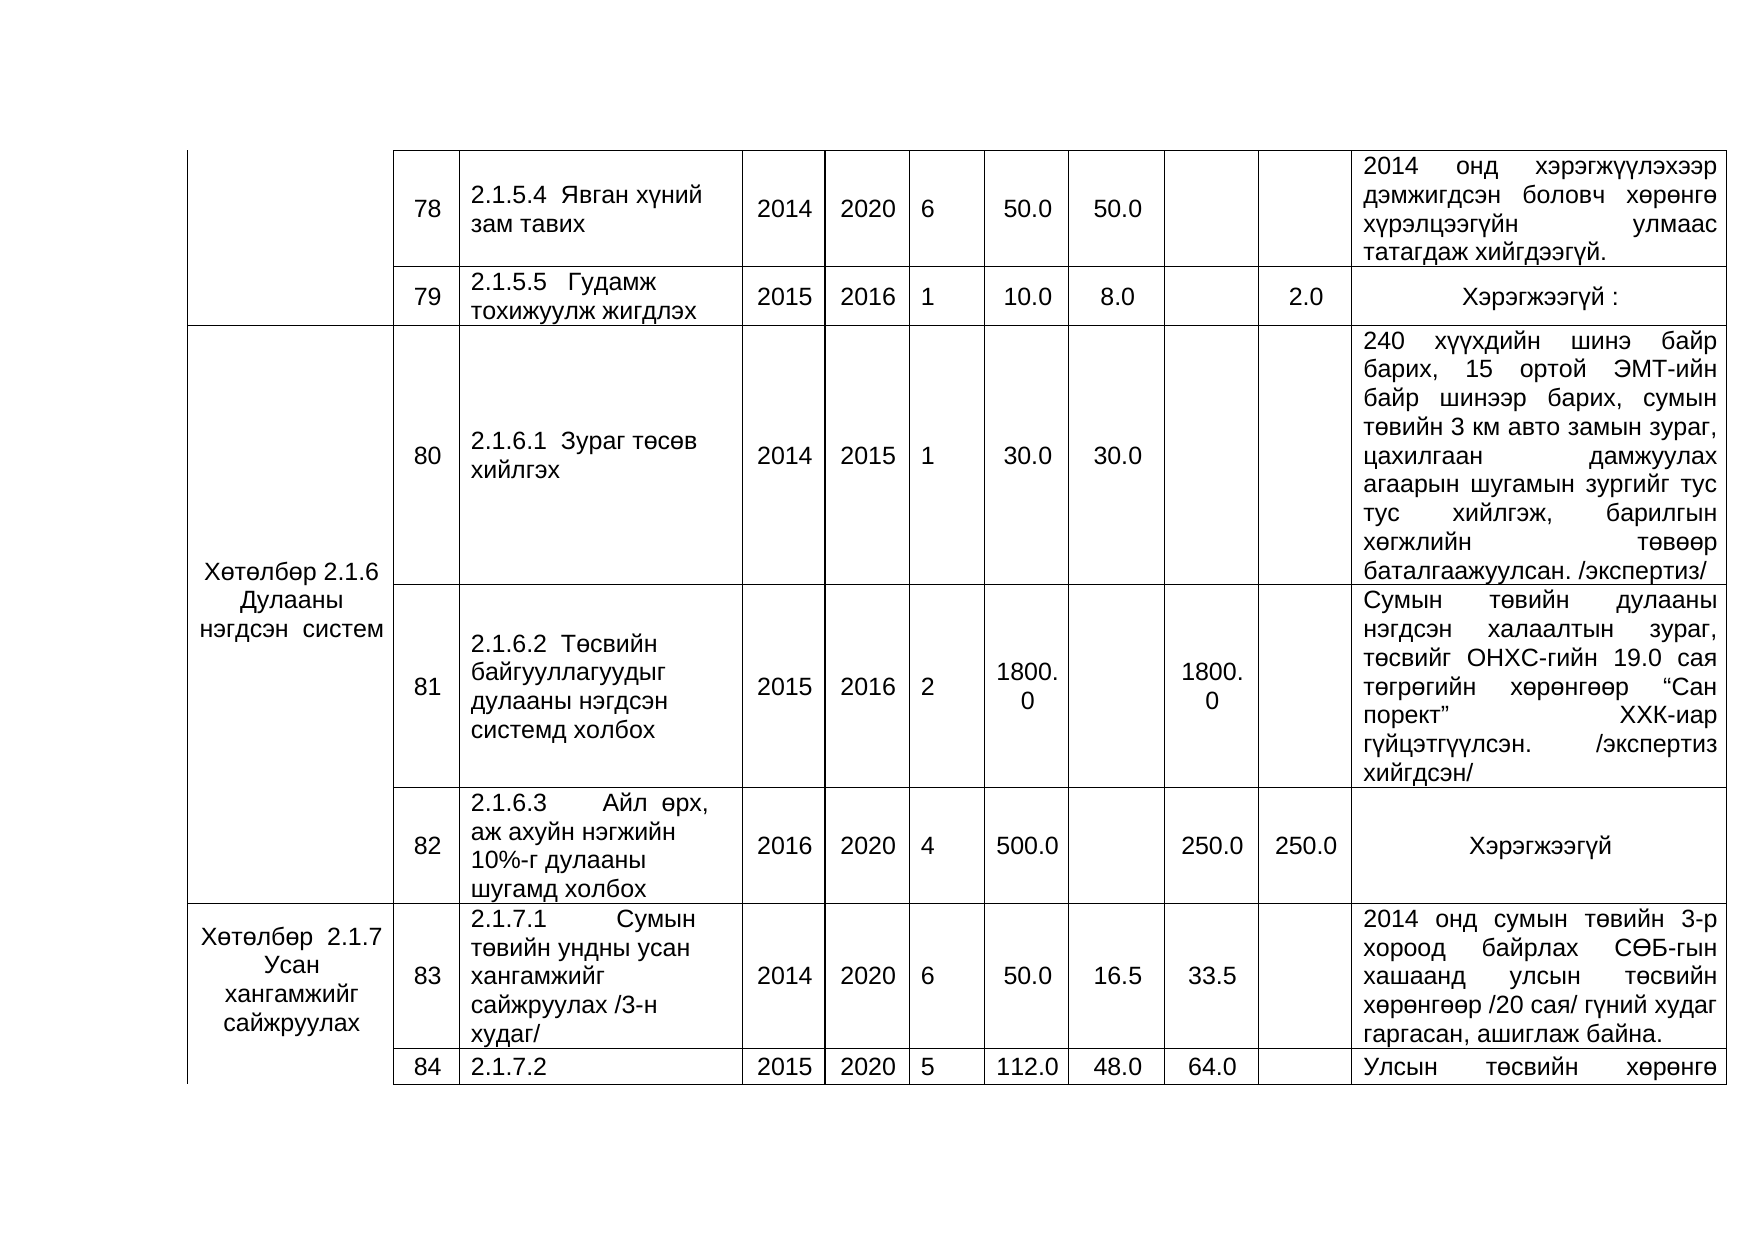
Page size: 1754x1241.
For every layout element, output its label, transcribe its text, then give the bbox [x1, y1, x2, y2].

table_cell 2015 [826, 326, 909, 584]
table_cell 50.0 [1069, 151, 1164, 266]
table_cell 64.0 [1165, 1049, 1258, 1083]
table_cell 2016 [826, 585, 909, 787]
table_cell 10.0 [985, 267, 1068, 324]
table_cell 30.0 [985, 326, 1068, 584]
table_cell 2014 [743, 326, 824, 584]
table_cell 4 [910, 788, 984, 903]
table_cell 5 [910, 1049, 984, 1083]
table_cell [1352, 1049, 1726, 1083]
table_cell 2015 [743, 1049, 824, 1083]
table_cell 250.0 [1259, 788, 1351, 903]
table_cell 2.1.7.1 Сумын төвийн ундны усан хангамжийг сайжруулах /3-н худаг/ [460, 904, 742, 1047]
table_cell 6 [910, 904, 984, 1047]
table_cell Сумын төвийн дулааны нэгдсэн халаалтын зураг, төсвийг ОНХС-гийн 19.0 сая төгрөгийн хөрөнгөөр “Сан порект” ХХК-иар гүйцэтгүүлсэн. /экспертиз хийгдсэн/ [1352, 585, 1726, 787]
table_cell 2016 [826, 267, 909, 324]
table_cell 1800.0 [985, 585, 1068, 787]
table_cell 2020 [826, 1049, 909, 1083]
table_cell Хэрэгжээгүй : [1352, 267, 1726, 324]
table_cell 2.1.5.5 Гудамж тохижуулж жигдлэх [460, 267, 742, 324]
table_cell 1 [910, 326, 984, 584]
table_cell [1069, 585, 1164, 787]
table_cell 2.1.6.3 Айл өрх, аж ахуйн нэгжийн 10%-г дулааны шугамд холбох [460, 788, 742, 903]
table_cell Хөтөлбөр 2.1.6 Дулааны нэгдсэн систем [188, 326, 393, 903]
table_cell [1165, 267, 1258, 324]
table_cell 48.0 [1069, 1049, 1164, 1083]
table_cell 82 [394, 788, 459, 903]
table_cell [1259, 151, 1351, 266]
table_cell 2.0 [1259, 267, 1351, 324]
table_cell 2014 [743, 904, 824, 1047]
table_cell 78 [394, 151, 459, 266]
table_cell 2.1.6.2 Төсвийн байгууллагуудыг дулааны нэгдсэн системд холбох [460, 585, 742, 787]
table_cell [1259, 326, 1351, 584]
table_cell 81 [394, 585, 459, 787]
table_cell Хөтөлбөр 2.1.7 Усан хангамжийг сайжруулах [188, 904, 393, 1083]
table_cell 79 [394, 267, 459, 324]
table_cell [1069, 788, 1164, 903]
table_cell Хэрэгжээгүй [1352, 788, 1726, 903]
table_cell 1 [910, 267, 984, 324]
table_cell 1800.0 [1165, 585, 1258, 787]
table_cell 500.0 [985, 788, 1068, 903]
table_cell 2015 [743, 585, 824, 787]
table_cell [1165, 151, 1258, 266]
table_cell 30.0 [1069, 326, 1164, 584]
table_cell 2014 онд хэрэгжүүлэхээр дэмжигдсэн боловч хөрөнгө хүрэлцээгүйн улмаас татагдаж хийгдээгүй. [1352, 151, 1726, 266]
table_cell 2015 [743, 267, 824, 324]
table_cell 2.1.6.1 Зураг төсөв хийлгэх [460, 326, 742, 584]
table_cell 80 [394, 326, 459, 584]
table_cell 2 [910, 585, 984, 787]
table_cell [460, 1049, 742, 1083]
table_cell 2014 [743, 151, 824, 266]
table_cell 8.0 [1069, 267, 1164, 324]
table_cell [1259, 1049, 1351, 1083]
table_cell 50.0 [985, 151, 1068, 266]
table_cell 2.1.5.4 Явган хүний зам тавих [460, 151, 742, 266]
table_cell 240 хүүхдийн шинэ байр барих, 15 ортой ЭМТ-ийн байр шинээр барих, сумын төвийн 3 км авто замын зураг, цахилгаан дамжуулах агаарын шугамын зургийг тус тус хийлгэж, барилгын хөгжлийн төвөөр баталгаажуулсан. /экспертиз/ [1352, 326, 1726, 584]
table_cell 250.0 [1165, 788, 1258, 903]
table_cell 50.0 [985, 904, 1068, 1047]
table_cell 112.0 [985, 1049, 1068, 1083]
table_cell 2020 [826, 151, 909, 266]
table_cell 16.5 [1069, 904, 1164, 1047]
table_cell [1165, 326, 1258, 584]
table_cell 2020 [826, 788, 909, 903]
table_cell [1259, 904, 1351, 1047]
table_cell 33.5 [1165, 904, 1258, 1047]
table_cell 2014 онд сумын төвийн 3-р хороод байрлах СӨБ-гын хашаанд улсын төсвийн хөрөнгөөр /20 сая/ гүний худаг гаргасан, ашиглаж байна. [1352, 904, 1726, 1047]
table_cell 6 [910, 151, 984, 266]
table_cell 84 [394, 1049, 459, 1083]
table_cell 2020 [826, 904, 909, 1047]
table_cell 83 [394, 904, 459, 1047]
table_cell [1259, 585, 1351, 787]
table_cell 2016 [743, 788, 824, 903]
